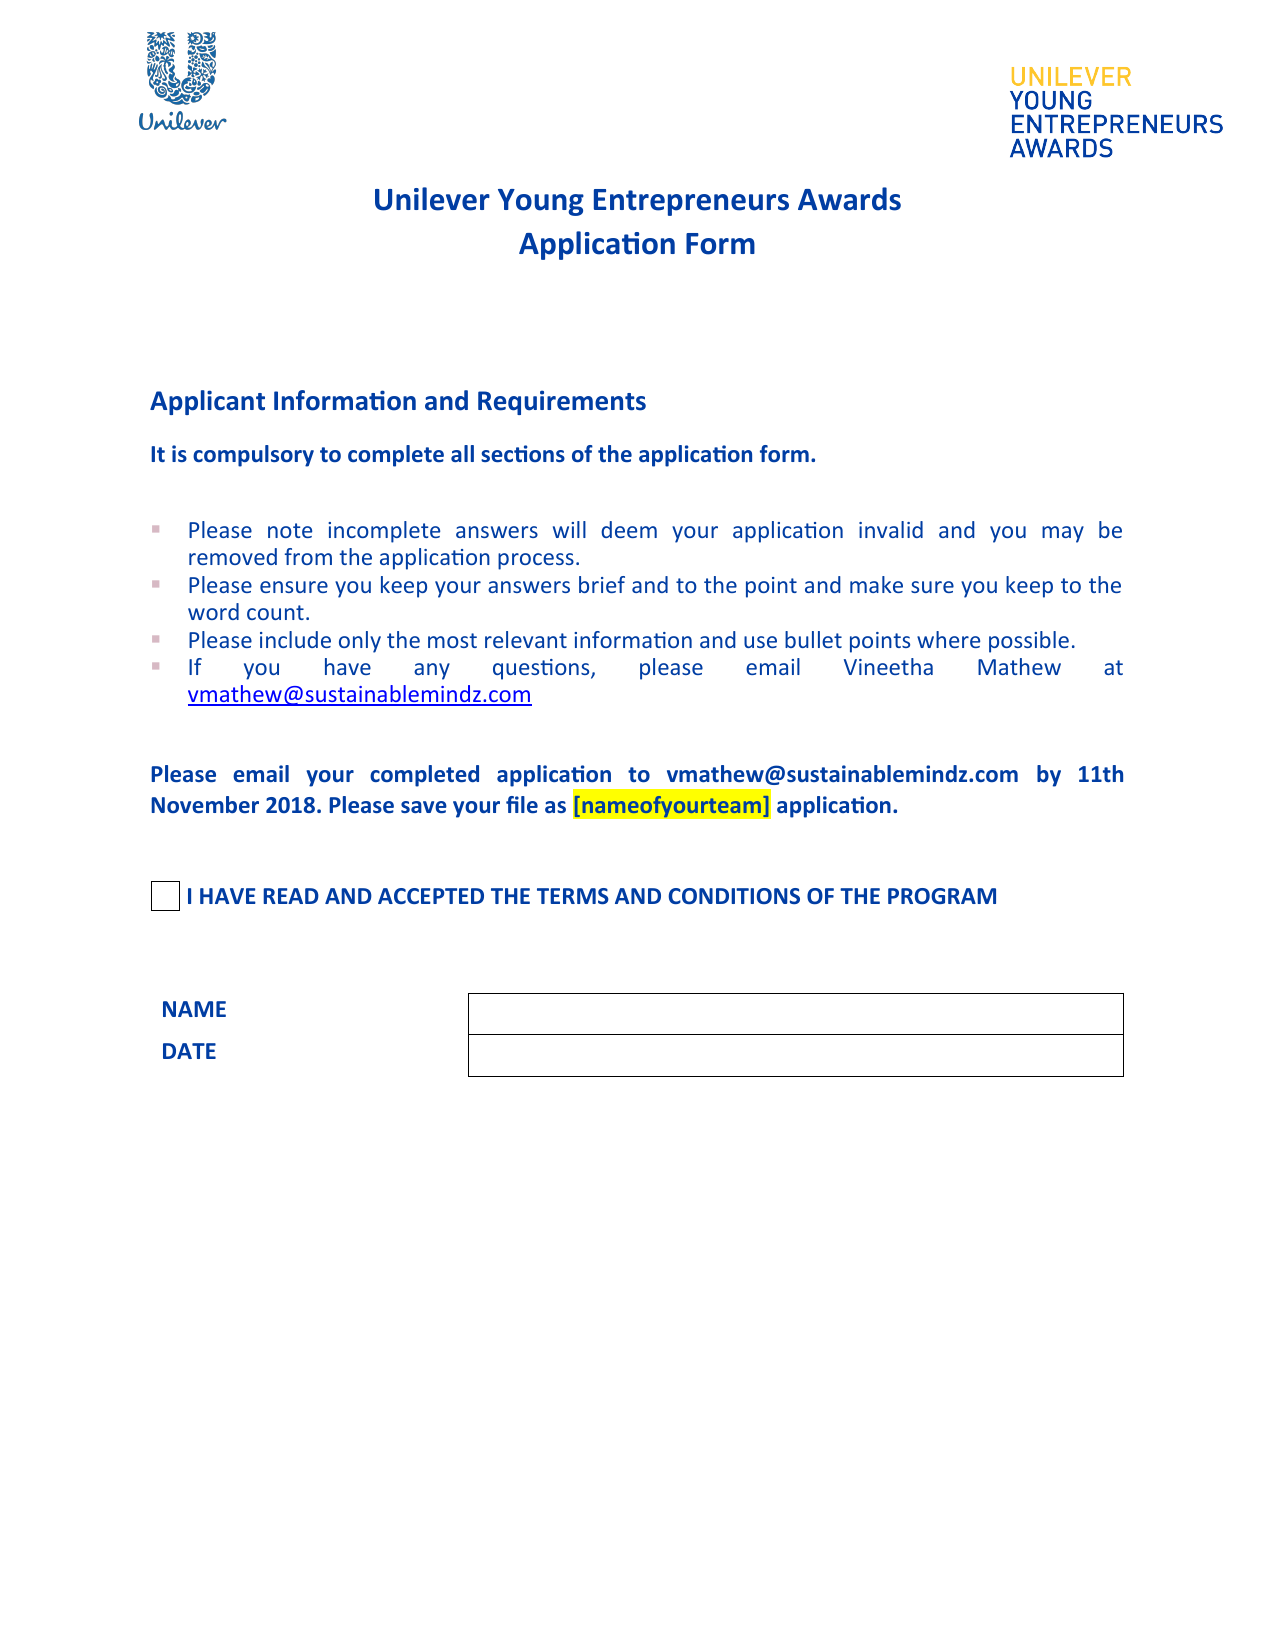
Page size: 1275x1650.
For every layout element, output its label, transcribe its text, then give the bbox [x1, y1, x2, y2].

list Please note incomplete answers will deem your application invalid and you may be removed from the application process. [150, 517, 1125, 572]
text Application Form [150, 222, 1125, 263]
table_header [469, 994, 1123, 1034]
list Please include only the most relevant information and use bullet points where possible. [150, 626, 1125, 654]
table_cell [469, 1035, 1123, 1076]
picture [139, 32, 227, 130]
text I HAVE READ AND ACCEPTED THE TERMS AND CONDITIONS OF THE PROGRAM [150, 880, 1125, 911]
table_cell DATE [150, 1034, 468, 1076]
text Unilever Young Entrepreneurs Awards [150, 178, 1125, 219]
text Applicant Information and Requirements [150, 382, 1125, 417]
text Please email your completed application to vmathew@sustainablemindz.com by 11th November 2018. Please save your file as [nameofyourteam] application. [150, 758, 1125, 819]
text It is compulsory to complete all sections of the application form. [150, 441, 1125, 468]
list If you have any questions, please email Vineetha Mathew at vmathew@sustainablemindz.com [150, 654, 1125, 709]
picture [988, 46, 1244, 178]
table_header NAME [150, 993, 468, 1034]
list Please ensure you keep your answers brief and to the point and make sure you keep to the word count. [150, 572, 1125, 626]
